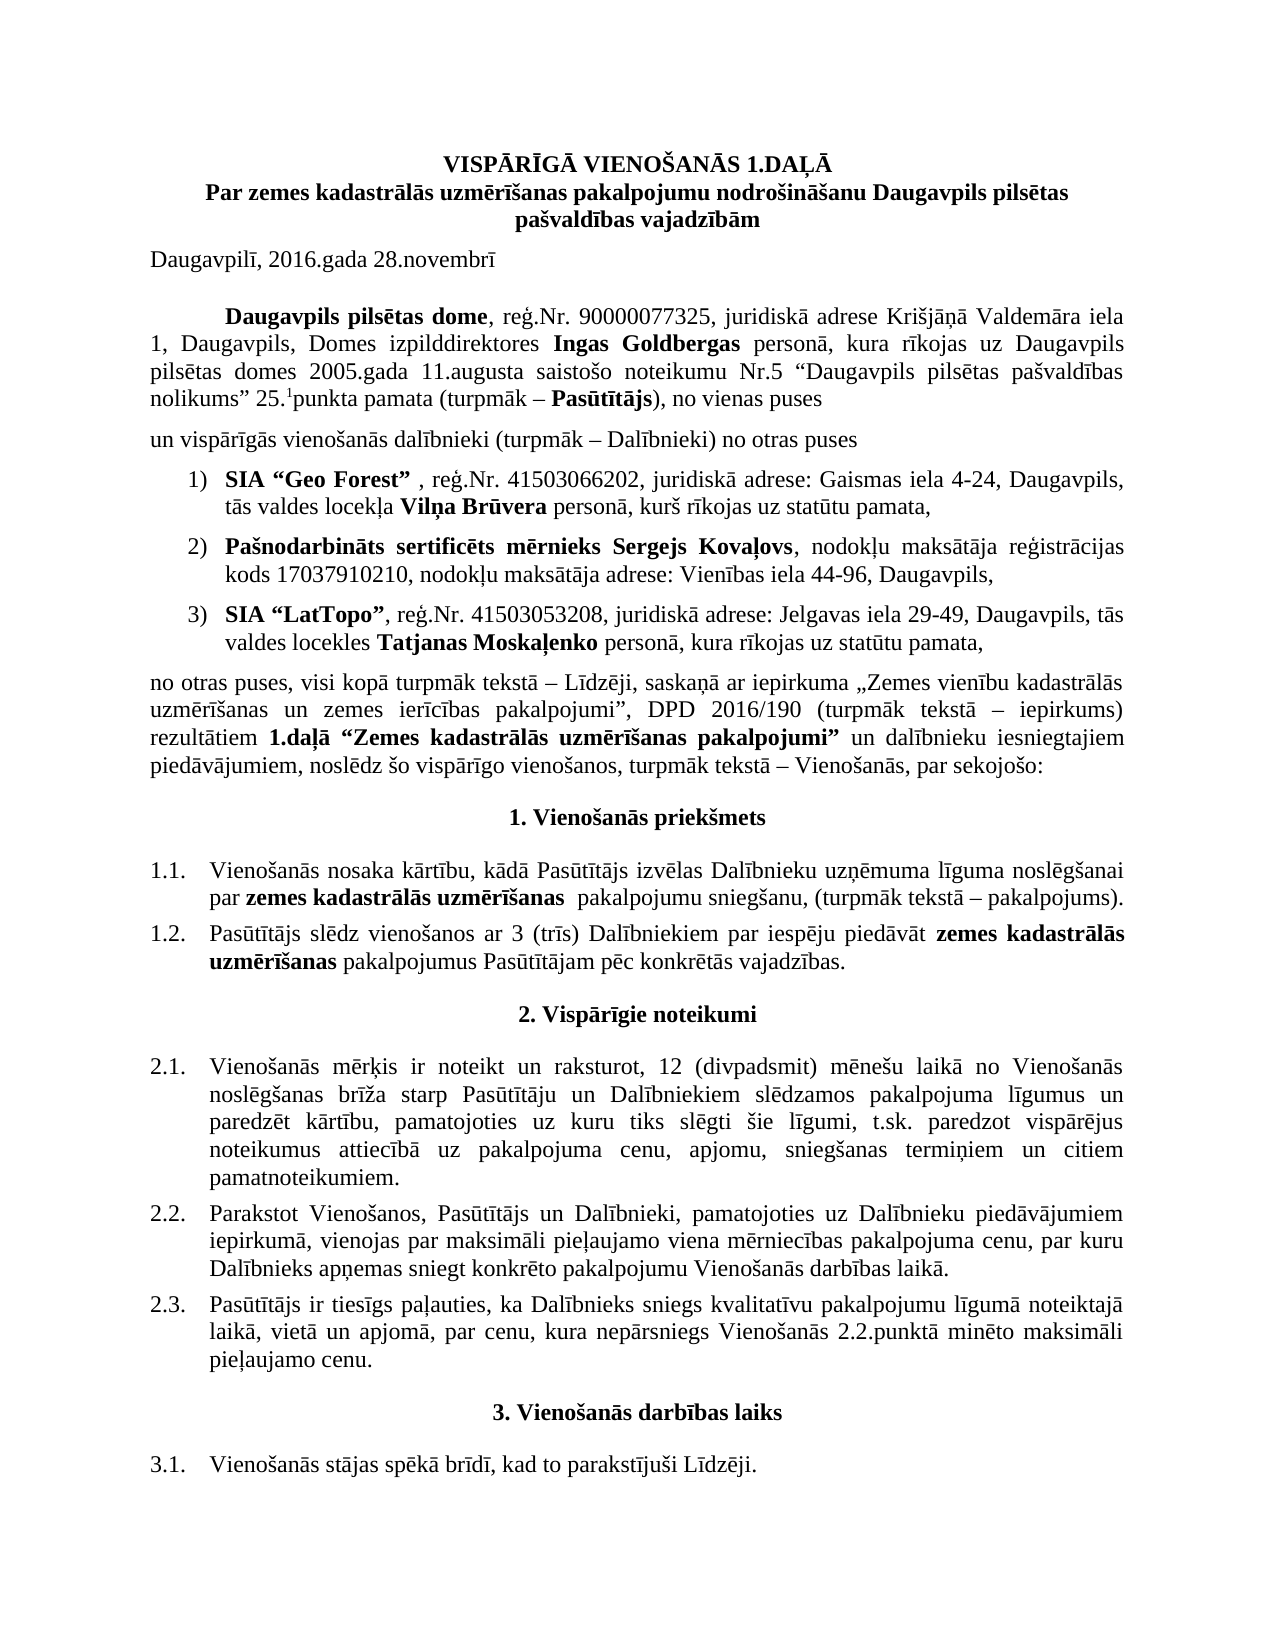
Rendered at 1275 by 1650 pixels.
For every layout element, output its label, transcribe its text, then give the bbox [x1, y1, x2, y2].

list SIA “LatTopo”, reģ.Nr. 41503053208, juridiskā adrese: Jelgavas iela 29-49, Daugavpils, tās valdes locekles Tatjanas Moskaļenko personā, kura rīkojas uz statūtu pamata, [187, 600, 1125, 655]
text 2.2. Parakstot Vienošanos, Pasūtītājs un Dalībnieki, pamatojoties uz Dalībnieku piedāvājumiem iepirkumā, vienojas par maksimāli pieļaujamo viena mērniecības pakalpojuma cenu, par kuru Dalībnieks apņemas sniegt konkrēto pakalpojumu Vienošanās darbības laikā. [150, 1198, 1125, 1281]
text 1. Vienošanās priekšmets [150, 803, 1125, 831]
text 3. Vienošanās darbības laiks [150, 1397, 1125, 1425]
text 1.1. Vienošanās nosaka kārtību, kādā Pasūtītājs izvēlas Dalībnieku uzņēmuma līguma noslēgšanai par zemes kadastrālās uzmērīšanas pakalpojumu sniegšanu, (turpmāk tekstā – pakalpojums). [150, 856, 1125, 911]
text 2.1. Vienošanās mērķis ir noteikt un raksturot, 12 (divpadsmit) mēnešu laikā no Vienošanās noslēgšanas brīža starp Pasūtītāju un Dalībniekiem slēdzamos pakalpojuma līgumus un paredzēt kārtību, pamatojoties uz kuru tiks slēgti šie līgumi, t.sk. paredzot vispārējus noteikumus attiecībā uz pakalpojuma cenu, apjomu, sniegšanas termiņiem un citiem pamatnoteikumiem. [150, 1052, 1125, 1190]
text Par zemes kadastrālās uzmērīšanas pakalpojumu nodrošināšanu Daugavpils pilsētas pašvaldības vajadzībām [150, 178, 1125, 233]
text VISPĀRĪGĀ VIENOŠANĀS 1.DAĻĀ [150, 150, 1125, 178]
text Daugavpilī, 2016.gada 28.novembrī [150, 245, 1125, 273]
text un vispārīgās vienošanās dalībnieki (turpmāk – Dalībnieki) no otras puses [150, 424, 1125, 452]
text 3.1. Vienošanās stājas spēkā brīdī, kad to parakstījuši Līdzēji. [150, 1450, 1125, 1478]
text no otras puses, visi kopā turpmāk tekstā – Līdzēji, saskaņā ar iepirkuma „Zemes vienību kadastrālās uzmērīšanas un zemes ierīcības pakalpojumi”, DPD 2016/190 (turpmāk tekstā – iepirkums) rezultātiem 1.daļā “Zemes kadastrālās uzmērīšanas pakalpojumi” un dalībnieku iesniegtajiem piedāvājumiem, noslēdz šo vispārīgo vienošanos, turpmāk tekstā – Vienošanās, par sekojošo: [150, 668, 1125, 778]
text 1.2. Pasūtītājs slēdz vienošanos ar 3 (trīs) Dalībniekiem par iespēju piedāvāt zemes kadastrālās uzmērīšanas pakalpojumus Pasūtītājam pēc konkrētās vajadzības. [150, 919, 1125, 974]
list SIA “Geo Forest” , reģ.Nr. 41503066202, juridiskā adrese: Gaismas iela 4-24, Daugavpils, tās valdes locekļa Vilņa Brūvera personā, kurš rīkojas uz statūtu pamata, [187, 465, 1125, 520]
text 2.3. Pasūtītājs ir tiesīgs paļauties, ka Dalībnieks sniegs kvalitatīvu pakalpojumu līgumā noteiktajā laikā, vietā un apjomā, par cenu, kura nepārsniegs Vienošanās 2.2.punktā minēto maksimāli pieļaujamo cenu. [150, 1290, 1125, 1372]
list Pašnodarbināts sertificēts mērnieks Sergejs Kovaļovs, nodokļu maksātāja reģistrācijas kods 17037910210, nodokļu maksātāja adrese: Vienības iela 44-96, Daugavpils, [187, 532, 1125, 588]
text 2. Vispārīgie noteikumi [150, 999, 1125, 1027]
text Daugavpils pilsētas dome, reģ.Nr. 90000077325, juridiskā adrese Krišjāņā Valdemāra iela 1, Daugavpils, Domes izpilddirektores Ingas Goldbergas personā, kura rīkojas uz Daugavpils pilsētas domes 2005.gada 11.augusta saistošo noteikumu Nr.5 “Daugavpils pilsētas pašvaldības nolikums” 25.1punkta pamata (turpmāk – Pasūtītājs), no vienas puses [150, 302, 1125, 412]
